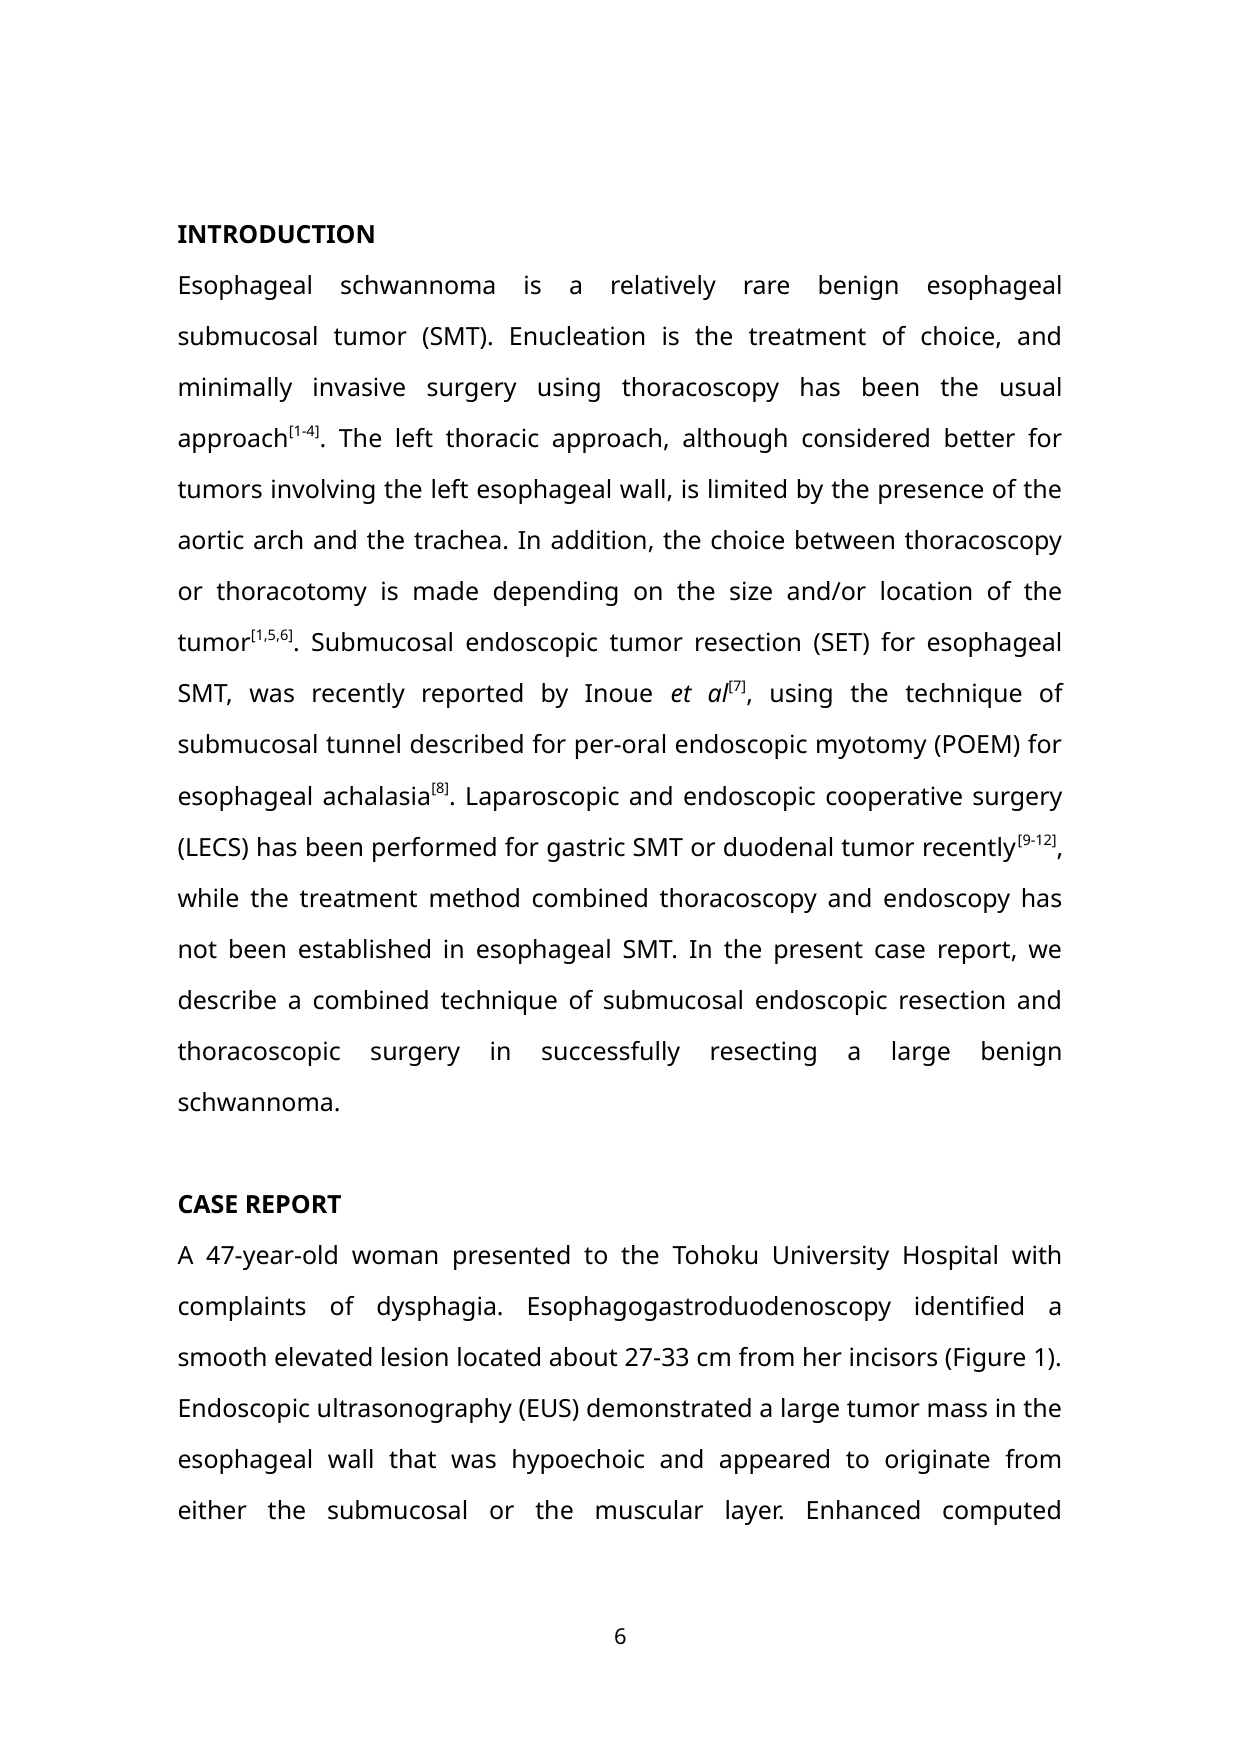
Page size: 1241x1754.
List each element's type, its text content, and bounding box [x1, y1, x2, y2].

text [177, 1238, 1063, 1527]
text Introduction [177, 217, 1063, 251]
text Esophageal schwannoma is a relatively rare benign esophageal submucosal tumor (SMT). Enucleation is the treatment of choice, and minimally invasive surgery using thoracoscopy has been the usual approach[1-4]. The left thoracic approach, although considered better for tumors involving the left esophageal wall, is limited by the presence of the aortic arch and the trachea. In addition, the choice between thoracoscopy or thoracotomy is made depending on the size and/or location of the tumor[1,5,6]. Submucosal endoscopic tumor resection (SET) for esophageal SMT, was recently reported by Inoue et al[7], using the technique of submucosal tunnel described for per-oral endoscopic myotomy (POEM) for esophageal achalasia[8]. Laparoscopic and endoscopic cooperative surgery (LECS) has been performed for gastric SMT or duodenal tumor recently[9-12], while the treatment method combined thoracoscopy and endoscopy has not been established in esophageal SMT. In the present case report, we describe a combined technique of submucosal endoscopic resection and thoracoscopic surgery in successfully resecting a large benign schwannoma. [177, 268, 1063, 1118]
text Case Report [177, 1187, 1063, 1221]
